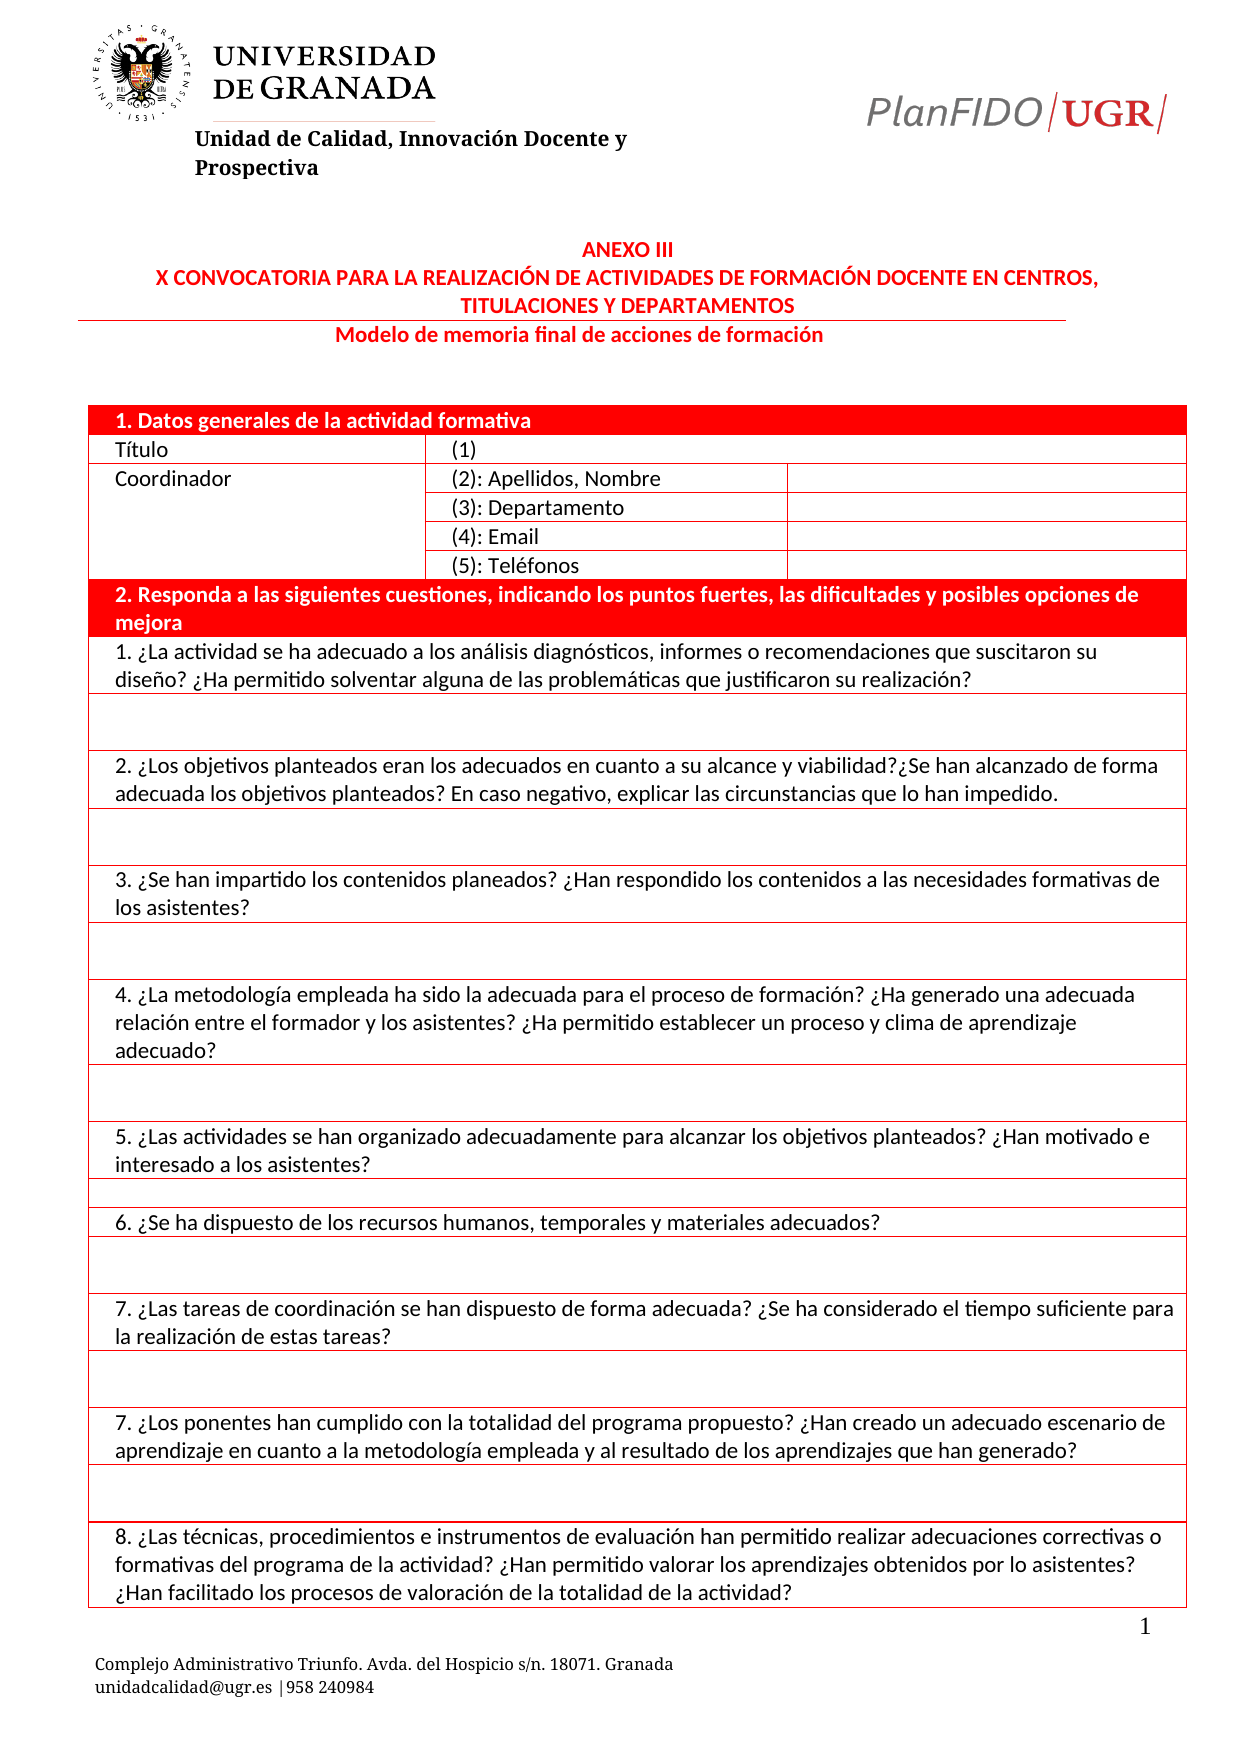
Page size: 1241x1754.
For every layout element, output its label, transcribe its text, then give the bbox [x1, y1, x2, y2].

table_cell Coordinador [89, 464, 425, 579]
table_cell [788, 493, 1186, 521]
subtitle X CONVOCATORIA PARA LA REALIZACIÓN DE ACTIVIDADES DE FORMACIÓN DOCENTE EN CENTROS, TITULACIONES Y DEPARTAMENTOS [103, 263, 1152, 319]
table_cell 5. ¿Las actividades se han organizado adecuadamente para alcanzar los objetivos planteados? ¿Han motivado e interesado a los asistentes? [89, 1122, 1186, 1178]
table_cell [89, 1179, 1186, 1207]
table_cell 8. ¿Las técnicas, procedimientos e instrumentos de evaluación han permitido realizar adecuaciones correctivas o formativas del programa de la actividad? ¿Han permitido valorar los aprendizajes obtenidos por lo asistentes? ¿Han facilitado los procesos de valoración de la totalidad de la actividad? [89, 1523, 1186, 1607]
table_cell (1) [426, 435, 1186, 463]
picture [92, 24, 436, 122]
subtitle ANEXO III [103, 236, 1152, 263]
table_cell (5): Teléfonos [426, 551, 787, 579]
table_cell [89, 694, 1186, 750]
table_cell 2. ¿Los objetivos planteados eran los adecuados en cuanto a su alcance y viabilidad?¿Se han alcanzado de forma adecuada los objetivos planteados? En caso negativo, explicar las circunstancias que lo han impedido. [89, 751, 1186, 807]
table_cell [788, 522, 1186, 550]
table_cell [788, 551, 1186, 579]
table_cell Título [89, 435, 425, 463]
table_cell (3): Departamento [426, 493, 787, 521]
table_cell [788, 464, 1186, 492]
table_cell [89, 1237, 1186, 1293]
table_cell (4): Email [426, 522, 787, 550]
table_cell 2. Responda a las siguientes cuestiones, indicando los puntos fuertes, las dificultades y posibles opciones de mejora [89, 580, 1186, 636]
table_cell 1. ¿La actividad se ha adecuado a los análisis diagnósticos, informes o recomendaciones que suscitaron su diseño? ¿Ha permitido solventar alguna de las problemáticas que justificaron su realización? [89, 637, 1186, 693]
table_cell [89, 1465, 1186, 1521]
table_cell [89, 809, 1186, 864]
table_cell 7. ¿Las tareas de coordinación se han dispuesto de forma adecuada? ¿Se ha considerado el tiempo suficiente para la realización de estas tareas? [89, 1294, 1186, 1350]
table_cell 7. ¿Los ponentes han cumplido con la totalidad del programa propuesto? ¿Han creado un adecuado escenario de aprendizaje en cuanto a la metodología empleada y al resultado de los aprendizajes que han generado? [89, 1408, 1186, 1464]
table_cell [89, 1351, 1186, 1407]
table_cell (2): Apellidos, Nombre [426, 464, 787, 492]
table_cell 6. ¿Se ha dispuesto de los recursos humanos, temporales y materiales adecuados? [89, 1208, 1186, 1236]
table_header 1. Datos generales de la actividad formativa [89, 406, 1186, 434]
table_cell 3. ¿Se han impartido los contenidos planeados? ¿Han respondido los contenidos a las necesidades formativas de los asistentes? [89, 866, 1186, 922]
table_cell [89, 1065, 1186, 1121]
table_header Modelo de memoria final de acciones de formación [78, 321, 1066, 377]
picture [782, 14, 1241, 208]
table_cell 4. ¿La metodología empleada ha sido la adecuada para el proceso de formación? ¿Ha generado una adecuada relación entre el formador y los asistentes? ¿Ha permitido establecer un proceso y clima de aprendizaje adecuado? [89, 980, 1186, 1064]
table_cell [89, 923, 1186, 979]
